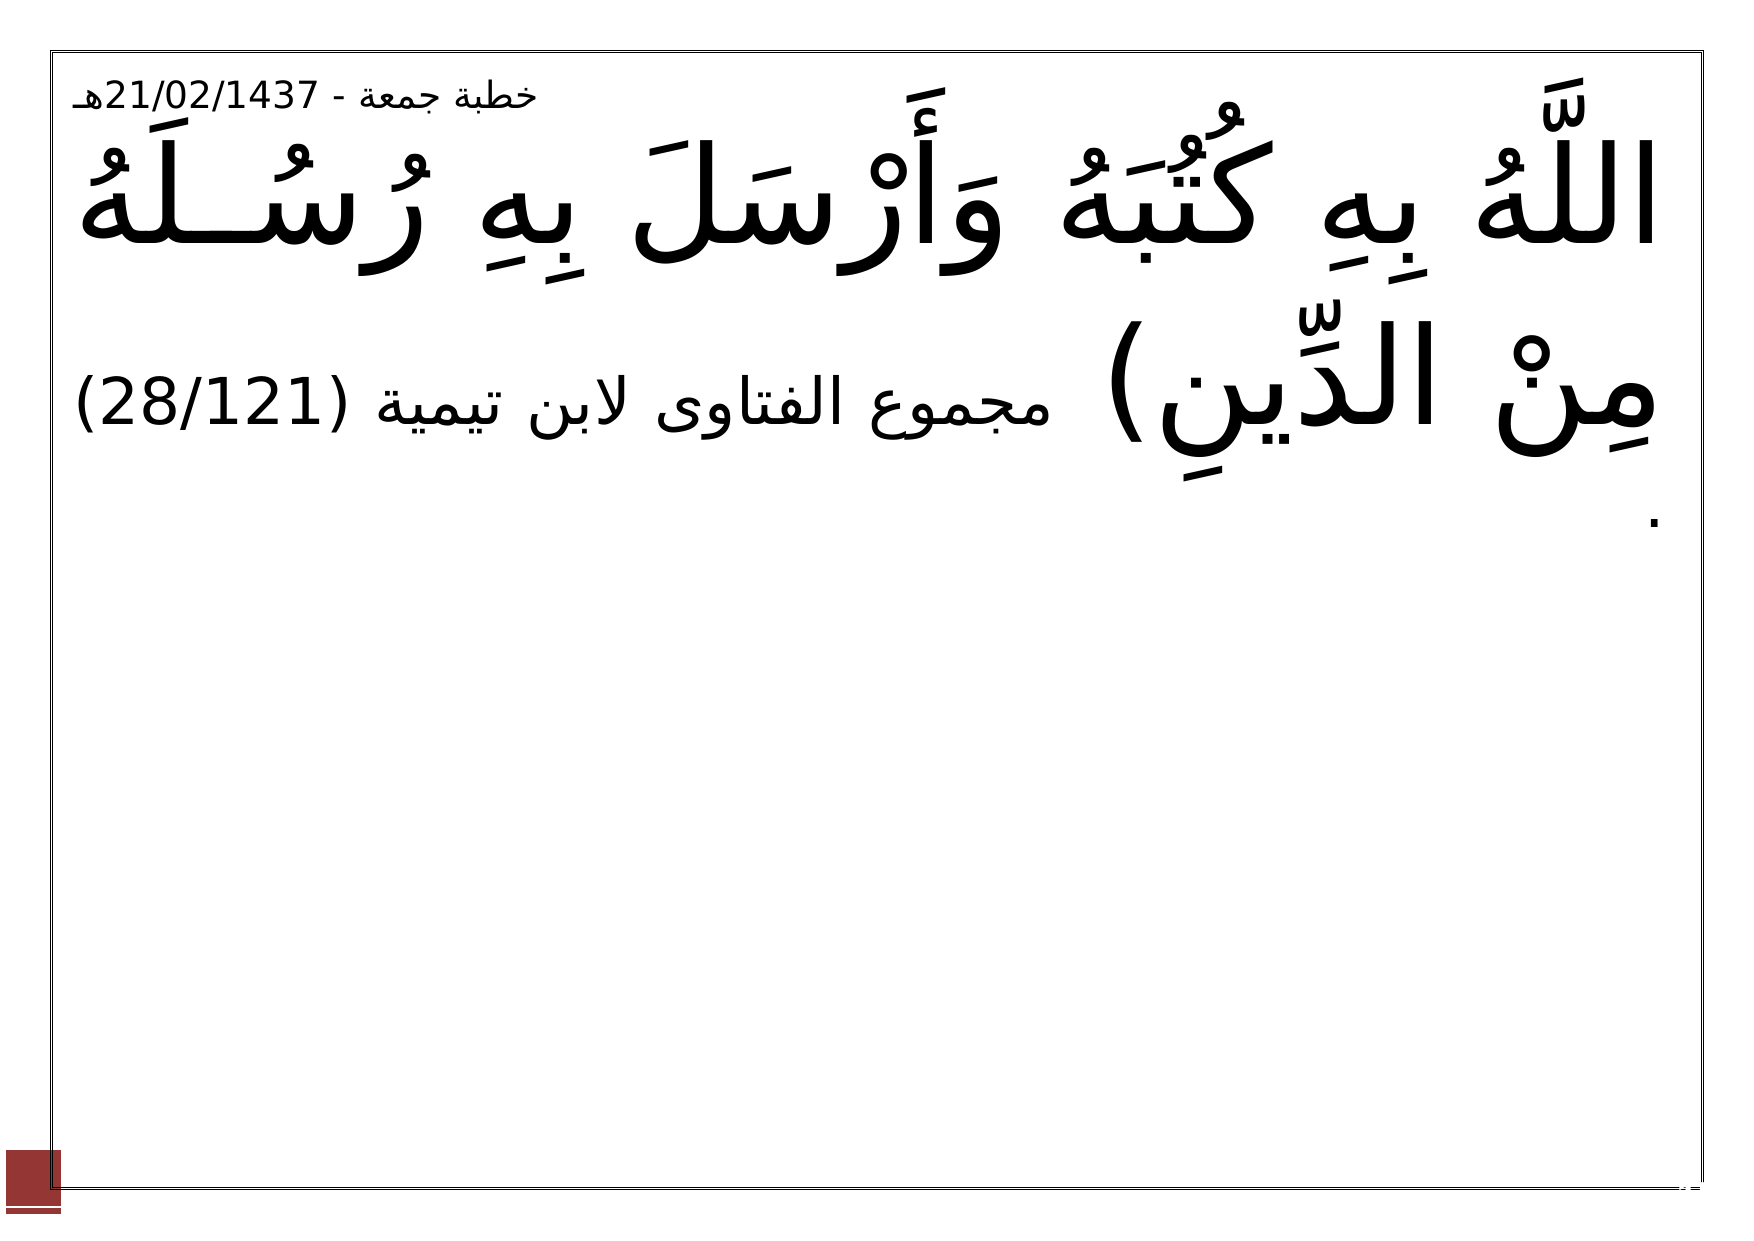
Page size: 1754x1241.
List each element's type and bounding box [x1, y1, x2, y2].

text [74, 117, 1665, 543]
